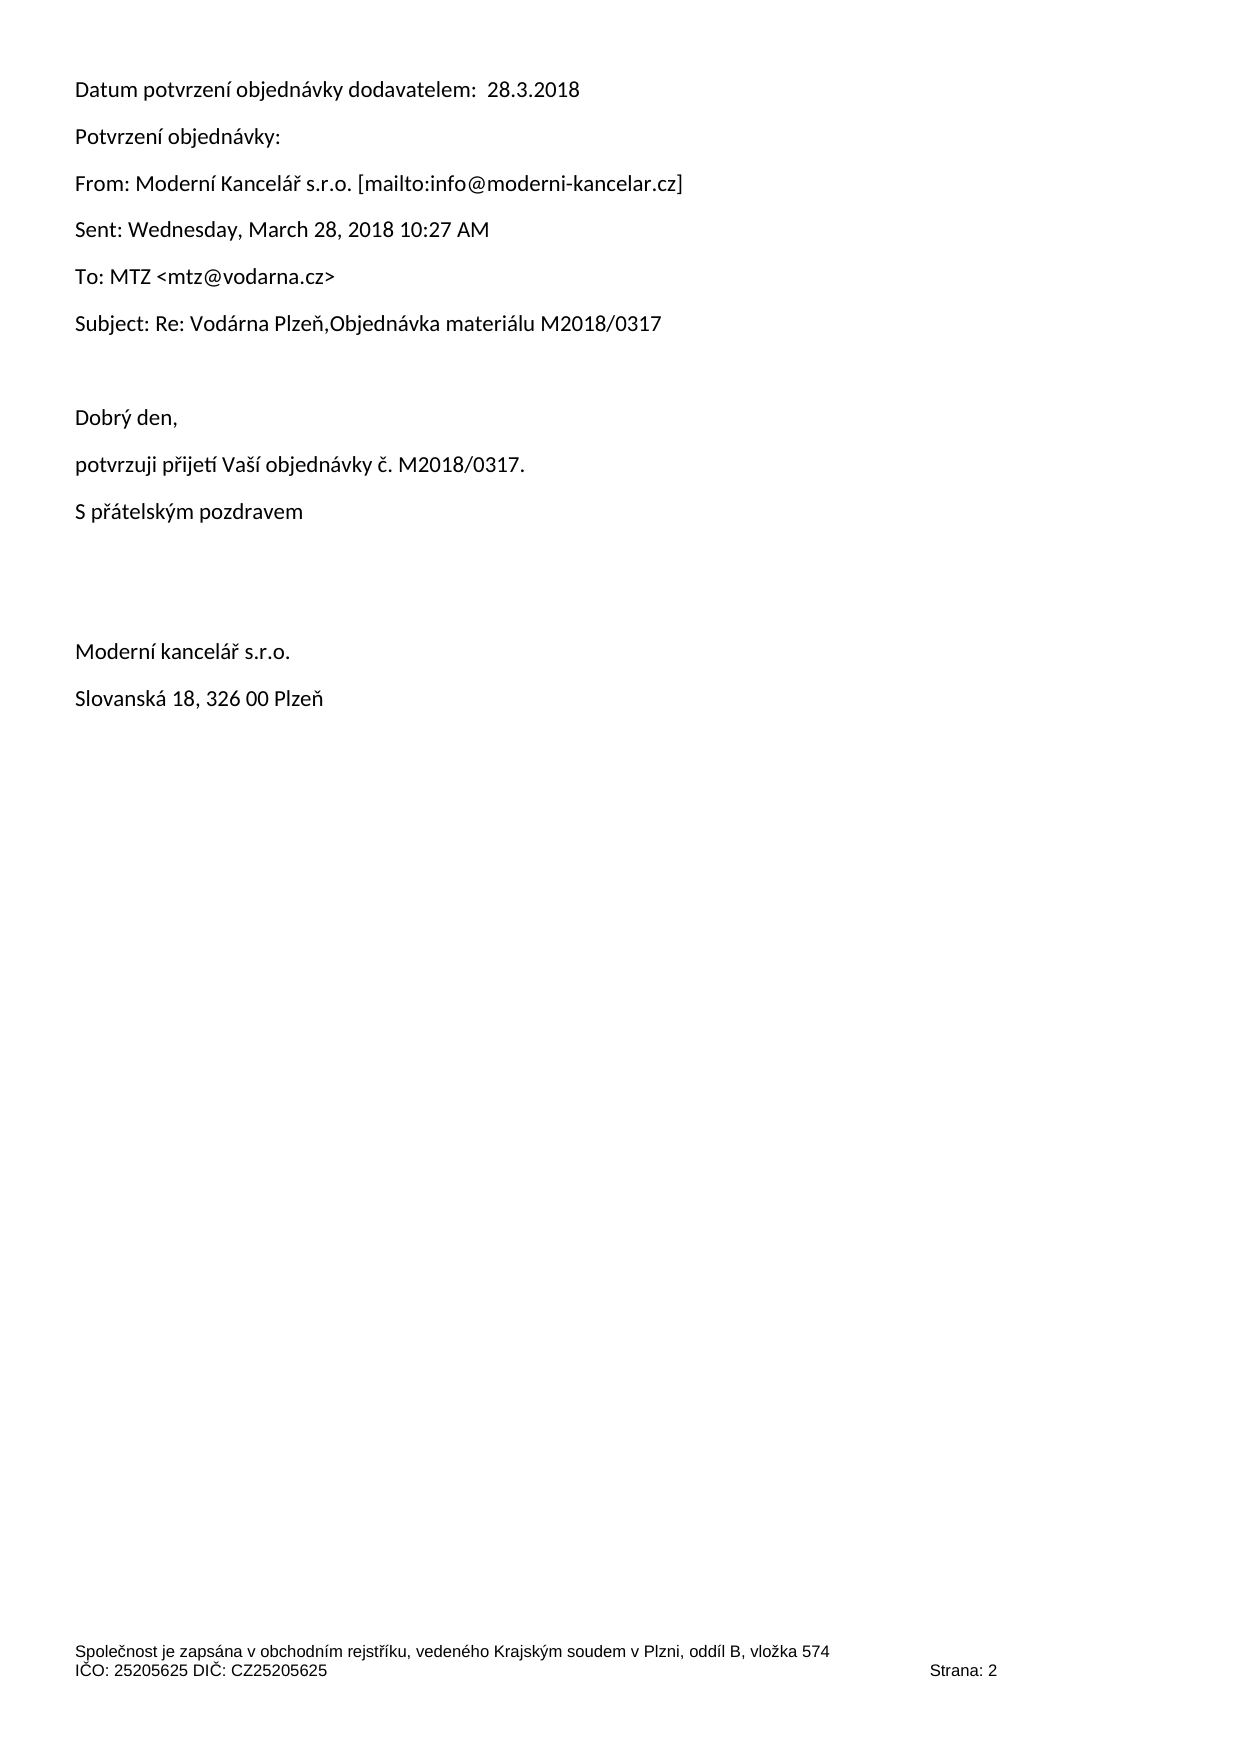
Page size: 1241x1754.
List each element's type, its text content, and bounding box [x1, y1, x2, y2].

text Datum potvrzení objednávky dodavatelem: 28.3.2018 [75, 75, 1165, 103]
text Slovanská 18, 326 00 Plzeň [75, 684, 1165, 712]
text Sent: Wednesday, March 28, 2018 10:27 AM [75, 216, 1165, 244]
text Dobrý den, [75, 403, 1165, 431]
text Moderní kancelář s.r.o. [75, 637, 1165, 666]
text potvrzuji přijetí Vaší objednávky č. M2018/0317. [75, 450, 1165, 478]
text Subject: Re: Vodárna Plzeň,Objednávka materiálu M2018/0317 [75, 309, 1165, 337]
text S přátelským pozdravem [75, 497, 1165, 525]
text From: Moderní Kancelář s.r.o. [mailto:info@moderni-kancelar.cz] [75, 169, 1165, 197]
text To: MTZ <mtz@vodarna.cz> [75, 262, 1165, 291]
text Potvrzení objednávky: [75, 122, 1165, 150]
